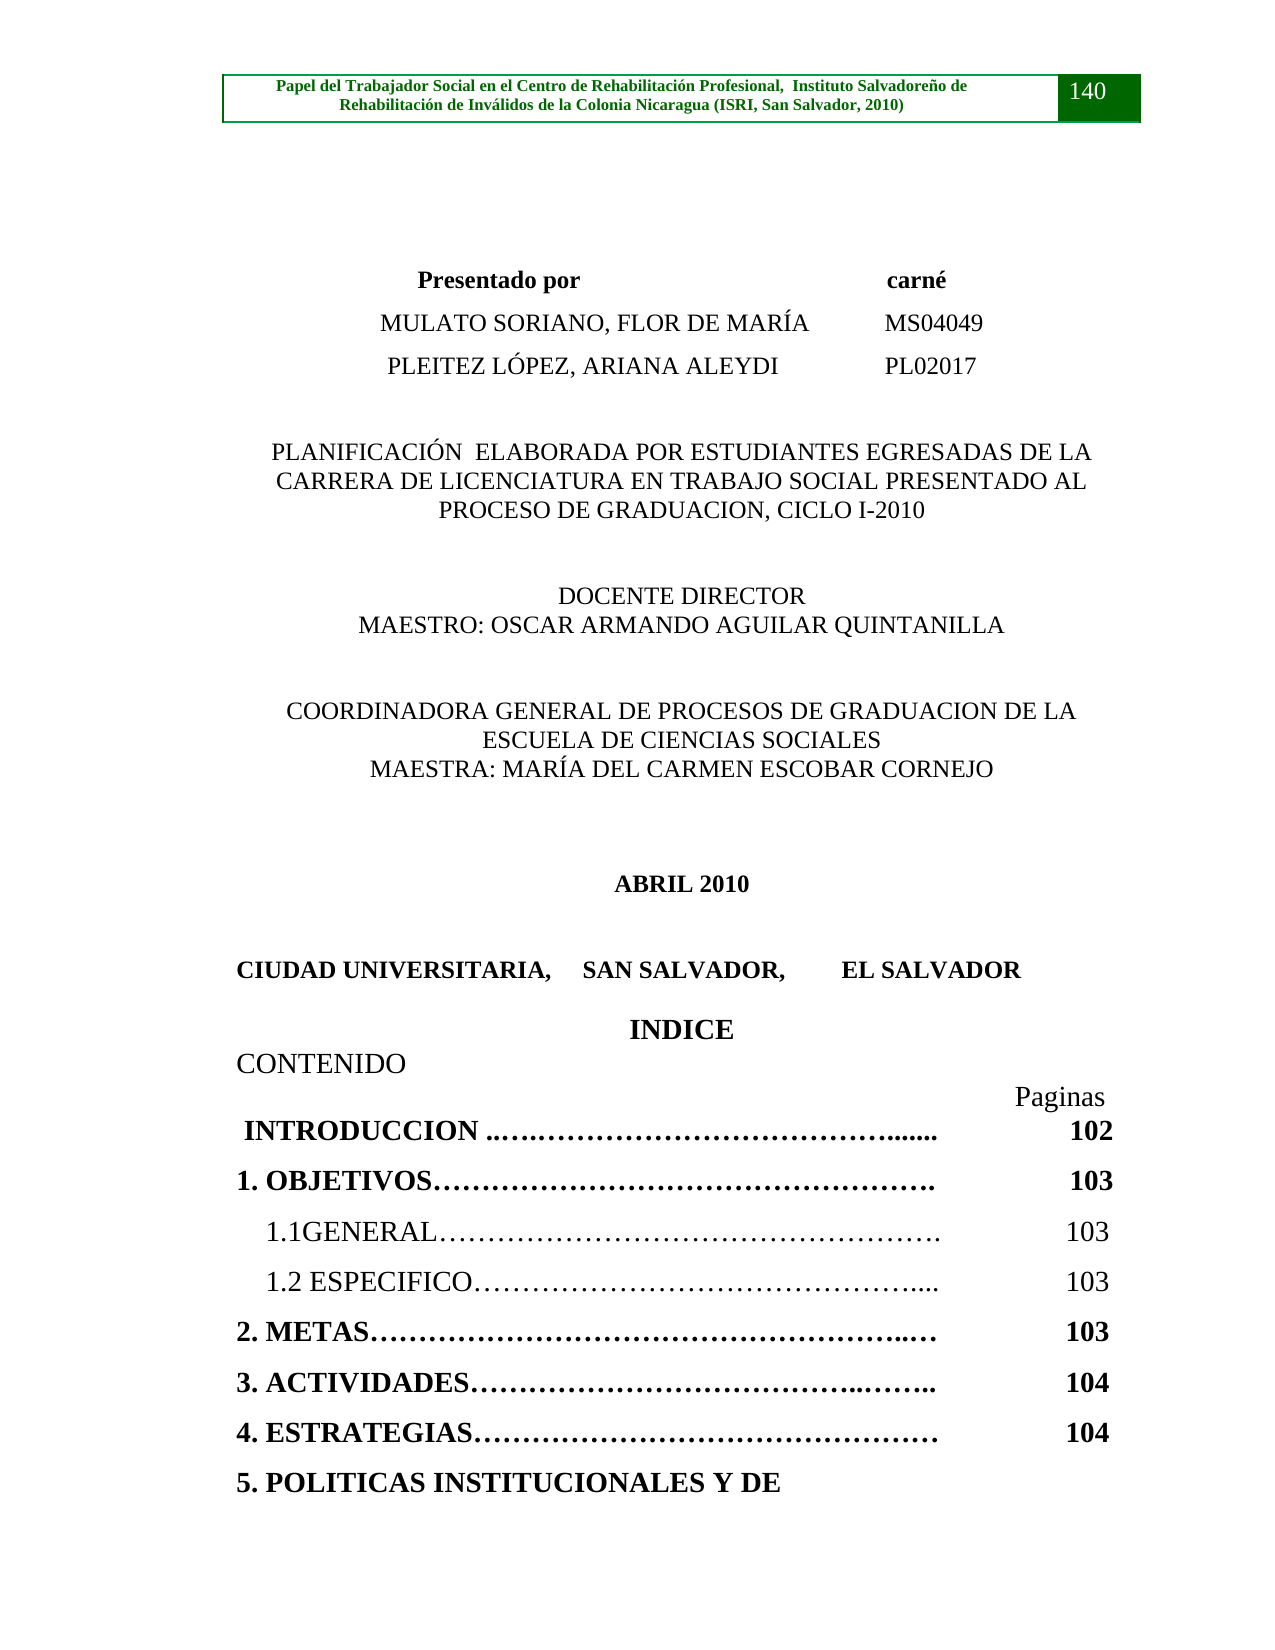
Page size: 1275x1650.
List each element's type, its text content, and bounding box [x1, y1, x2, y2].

text 5. POLITICAS INSTITUCIONALES Y DE [236, 1465, 1127, 1499]
text CIUDAD UNIVERSITARIA, SAN SALVADOR, EL SALVADOR [236, 955, 1127, 984]
text 1.1GENERAL……………………………………………. 103 [236, 1214, 1127, 1247]
text 2. METAS………………………………………………..… 103 [236, 1314, 1127, 1348]
text Paginas [236, 1079, 1127, 1113]
text PLEITEZ LÓPEZ, ARIANA ALEYDI PL02017 [236, 351, 1127, 380]
text MAESTRA: MARÍA DEL CARMEN ESCOBAR CORNEJO [236, 754, 1127, 782]
text INTRODUCCION ..….………………………………....... 102 [236, 1113, 1127, 1147]
text Presentado por carné [236, 265, 1127, 294]
text MAESTRO: OSCAR ARMANDO AGUILAR QUINTANILLA [236, 610, 1127, 639]
text 4. ESTRATEGIAS………………………………………… 104 [236, 1415, 1127, 1448]
text COORDINADORA GENERAL DE PROCESOS DE GRADUACION DE CIENCIAS SOCIALES [236, 696, 1127, 754]
text 3. ACTIVIDADES…………………………………..…….. 104 [236, 1365, 1127, 1398]
text ABRIL 2010 [236, 869, 1127, 897]
text INDICE [236, 1012, 1127, 1046]
text PLANIFICACIÓN ELABORADA POR ESTUDIANTES EGRESADAS DE LICENCIATURA EN TRABAJO SOCIAL PRESENTADO AL PROCESO DE GRADUACION, CICLO I-2010 [236, 437, 1127, 524]
text DOCENTE DIRECTOR [236, 581, 1127, 610]
text CONTENIDO [236, 1046, 1127, 1079]
text 1.2 ESPECIFICO……………………………………….... 103 [236, 1264, 1127, 1298]
text 1. OBJETIVOS……………………………………………. 103 [236, 1163, 1127, 1197]
text MULATO SORIANO, FLOR DE MARÍA MS04049 [236, 308, 1127, 337]
